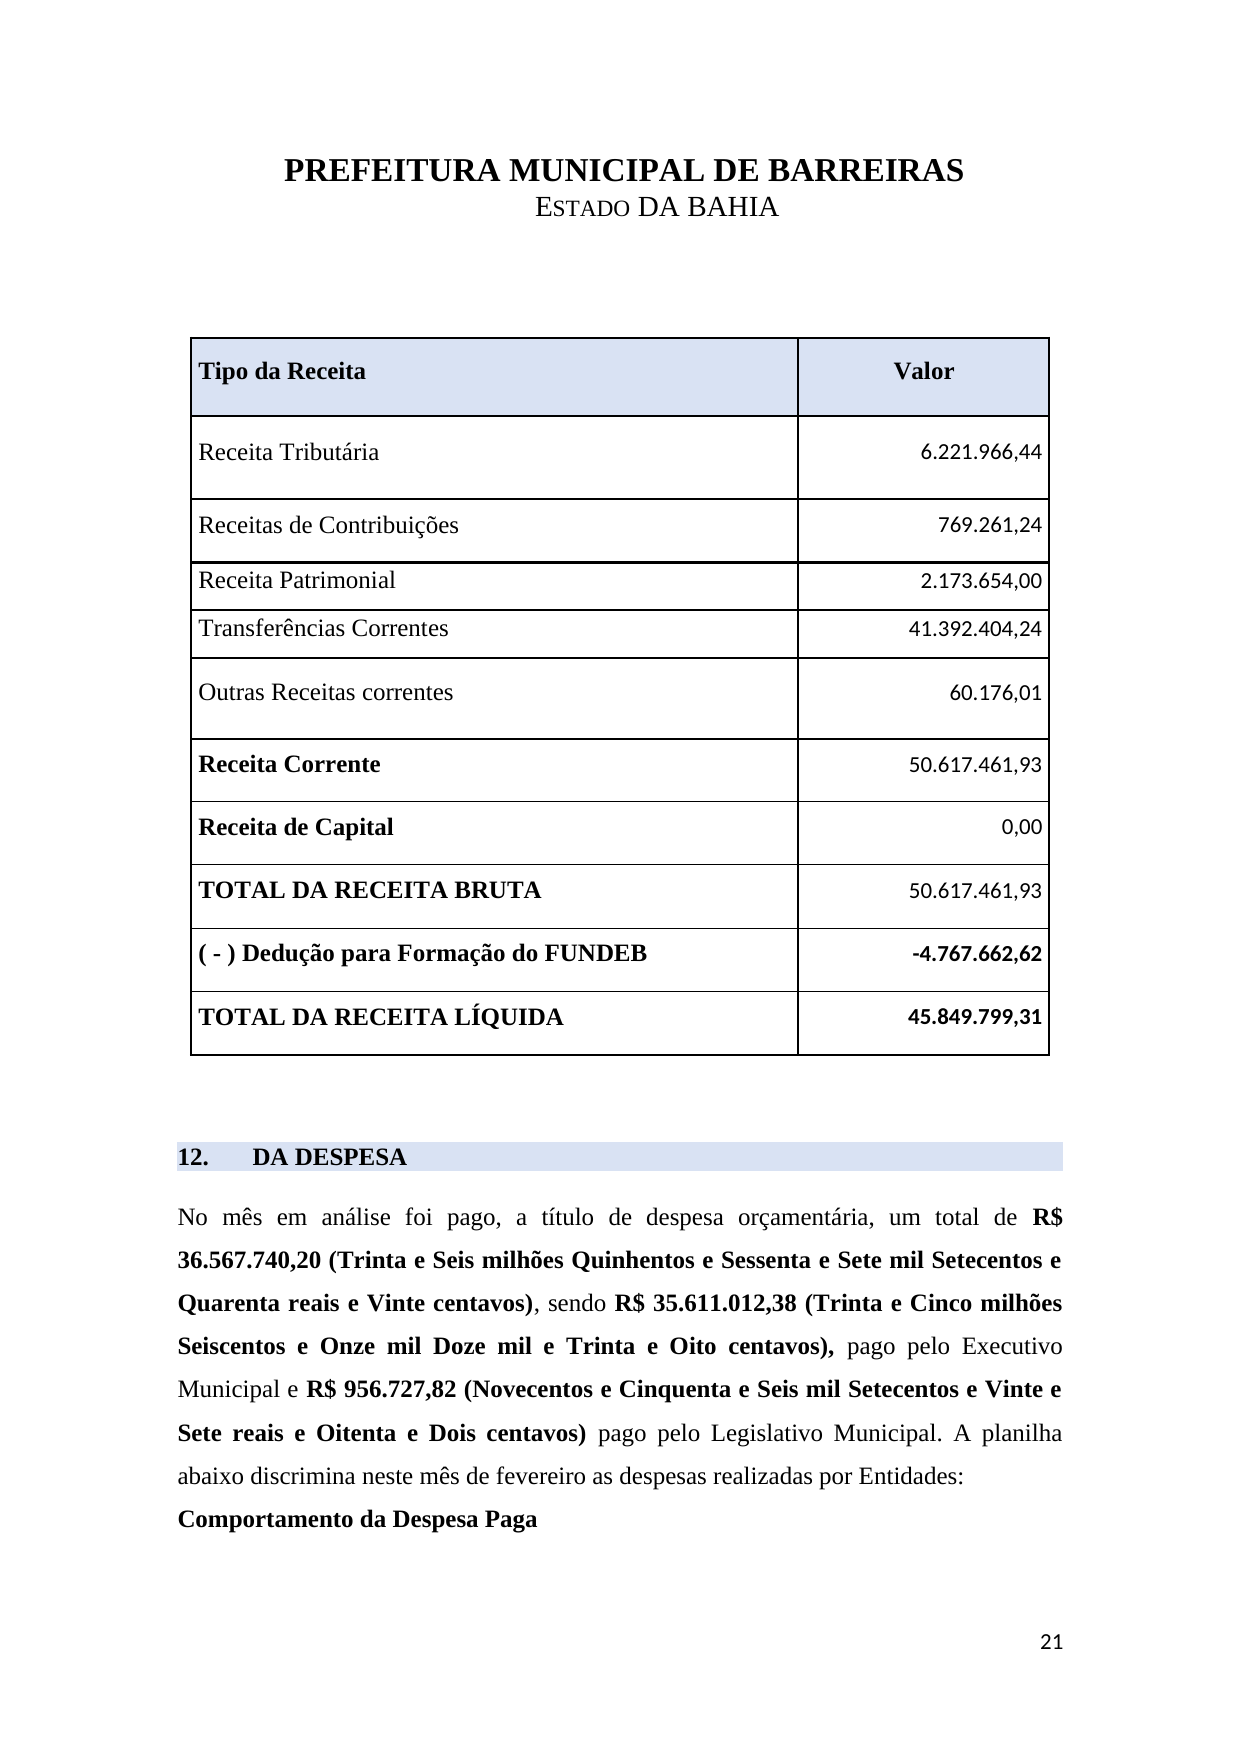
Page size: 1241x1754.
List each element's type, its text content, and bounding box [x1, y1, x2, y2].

table_cell 50.617.461,93 [799, 865, 1048, 927]
table_cell 41.392.404,24 [799, 611, 1048, 657]
table_cell -4.767.662,62 [799, 929, 1048, 991]
table_cell Transferências Correntes [192, 611, 797, 657]
table_cell Receita Corrente [192, 740, 797, 801]
text No mês em análise foi pago, a título de despesa orçamentária, um total de R$ 36.567.740,20 (Trinta e Seis milhões Quinhentos e Sessenta e Sete mil Setecentos e Quarenta reais e Vinte centavos), sendo R$ 35.611.012,38 (Trinta e Cinco milhões Seiscentos e Onze mil Doze mil e Trinta e Oito centavos), pago pelo Executivo Municipal e R$ 956.727,82 (Novecentos e Cinquenta e Seis mil Setecentos e Vinte e Sete reais e Oitenta e Dois centavos) pago pelo Legislativo Municipal. A planilha abaixo discrimina neste mês de fevereiro as despesas realizadas por Entidades: [177, 1202, 1063, 1489]
table_cell 0,00 [799, 802, 1048, 864]
table_cell Receita de Capital [192, 802, 797, 864]
table_cell Receita Patrimonial [192, 564, 797, 609]
table_cell 2.173.654,00 [799, 564, 1048, 609]
table_cell Receita Tributária [192, 417, 797, 498]
table_cell TOTAL DA RECEITA LÍQUIDA [192, 992, 797, 1054]
table_cell 60.176,01 [799, 659, 1048, 738]
table_cell 769.261,24 [799, 500, 1048, 561]
text Comportamento da Despesa Paga [177, 1504, 1063, 1533]
table_cell 45.849.799,31 [799, 992, 1048, 1054]
table_cell Outras Receitas correntes [192, 659, 797, 738]
table_cell 6.221.966,44 [799, 417, 1048, 498]
table_cell ( - ) Dedução para Formação do FUNDEB [192, 929, 797, 991]
table_header Tipo da Receita [192, 339, 797, 415]
table_cell Receitas de Contribuições [192, 500, 797, 561]
list da despesa [177, 1142, 1063, 1171]
table_header Valor [799, 339, 1048, 415]
table_cell 50.617.461,93 [799, 740, 1048, 801]
table_cell TOTAL DA RECEITA BRUTA [192, 865, 797, 927]
